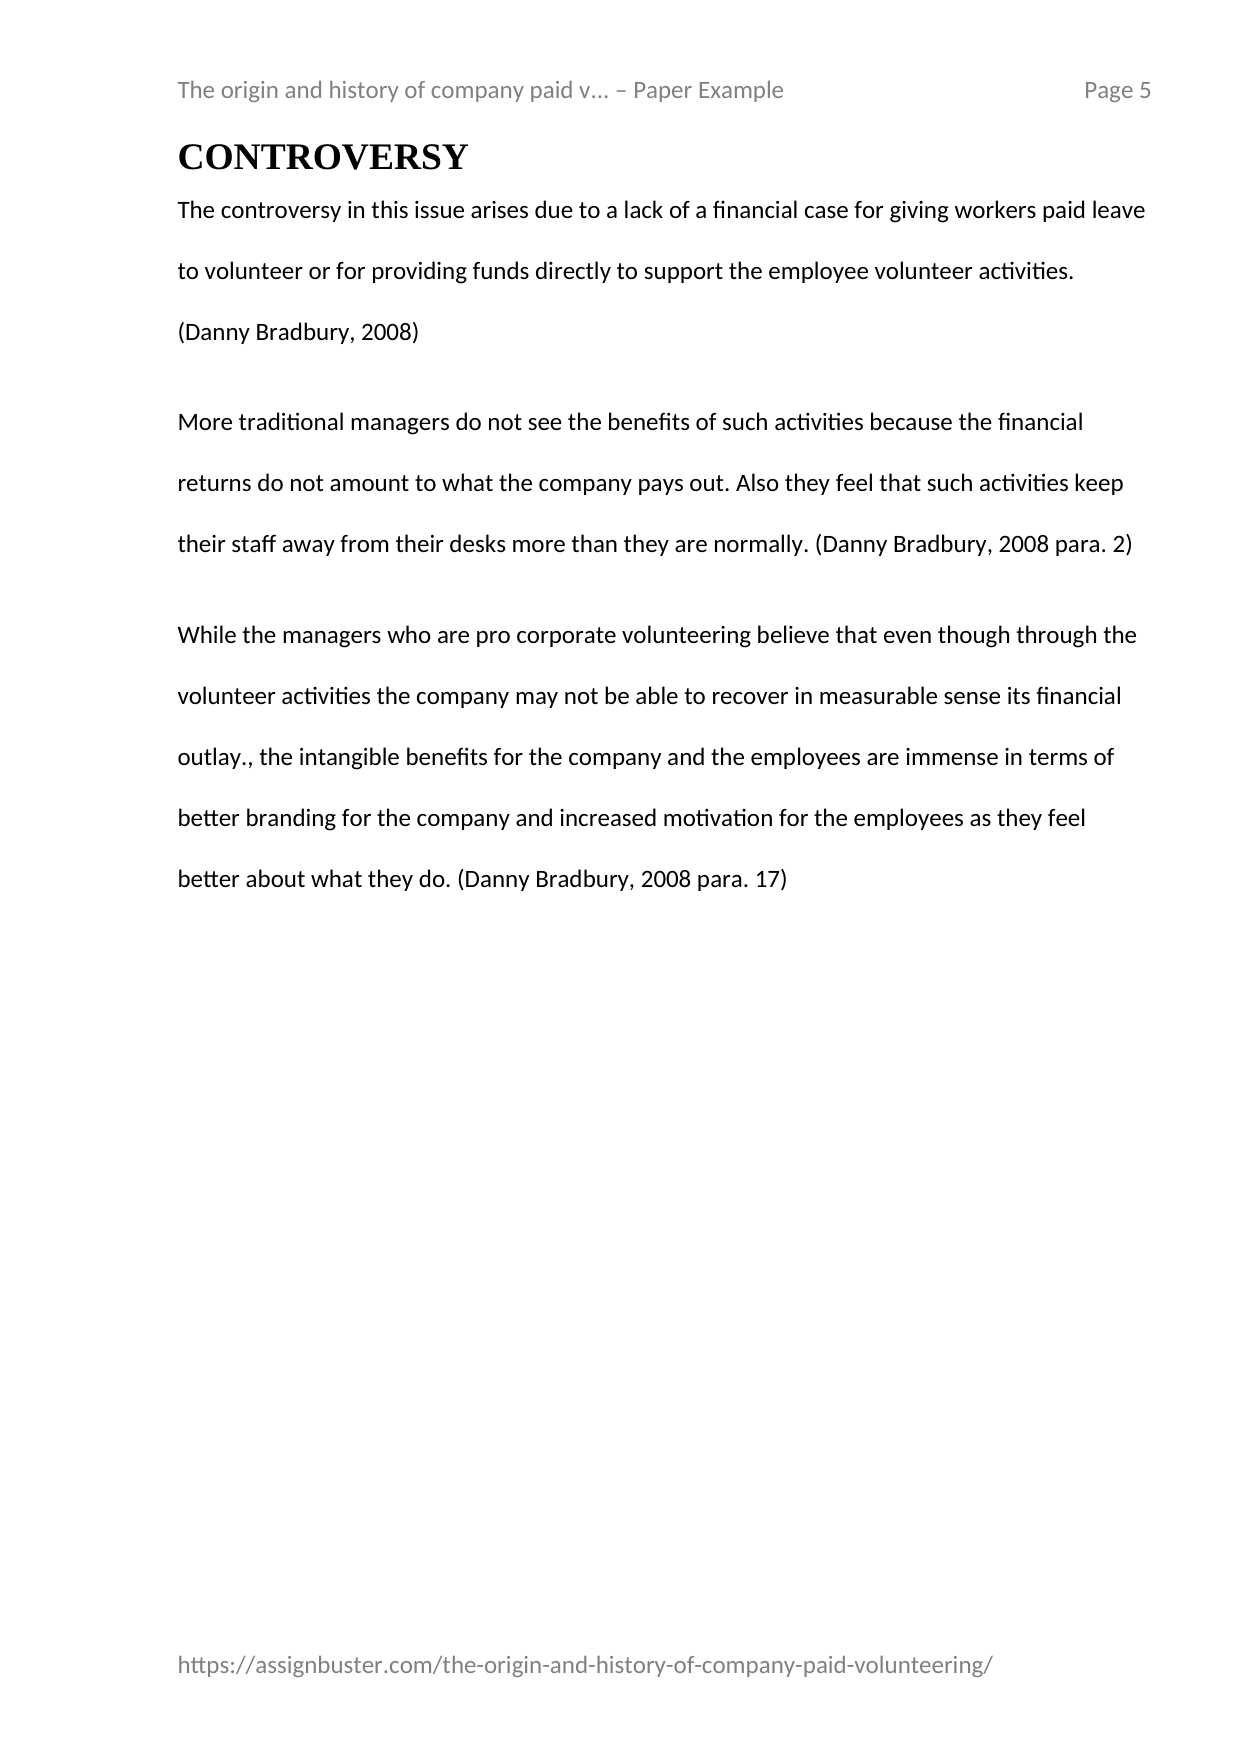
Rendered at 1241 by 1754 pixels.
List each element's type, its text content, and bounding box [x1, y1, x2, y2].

subtitle CONTROVERSY [177, 135, 1152, 178]
text While the managers who are pro corporate volunteering believe that even though through the volunteer activities the company may not be able to recover in measurable sense its financial outlay., the intangible benefits for the company and the employees are immense in terms of better branding for the company and increased motivation for the employees as they feel better about what they do. (Danny Bradbury, 2008 para. 17) [177, 619, 1152, 894]
text More traditional managers do not see the benefits of such activities because the financial returns do not amount to what the company pays out. Also they feel that such activities keep their staff away from their desks more than they are normally. (Danny Bradbury, 2008 para. 2) [177, 406, 1152, 559]
text The controversy in this issue arises due to a lack of a financial case for giving workers paid leave to volunteer or for providing funds directly to support the employee volunteer activities. (Danny Bradbury, 2008) [177, 194, 1152, 346]
